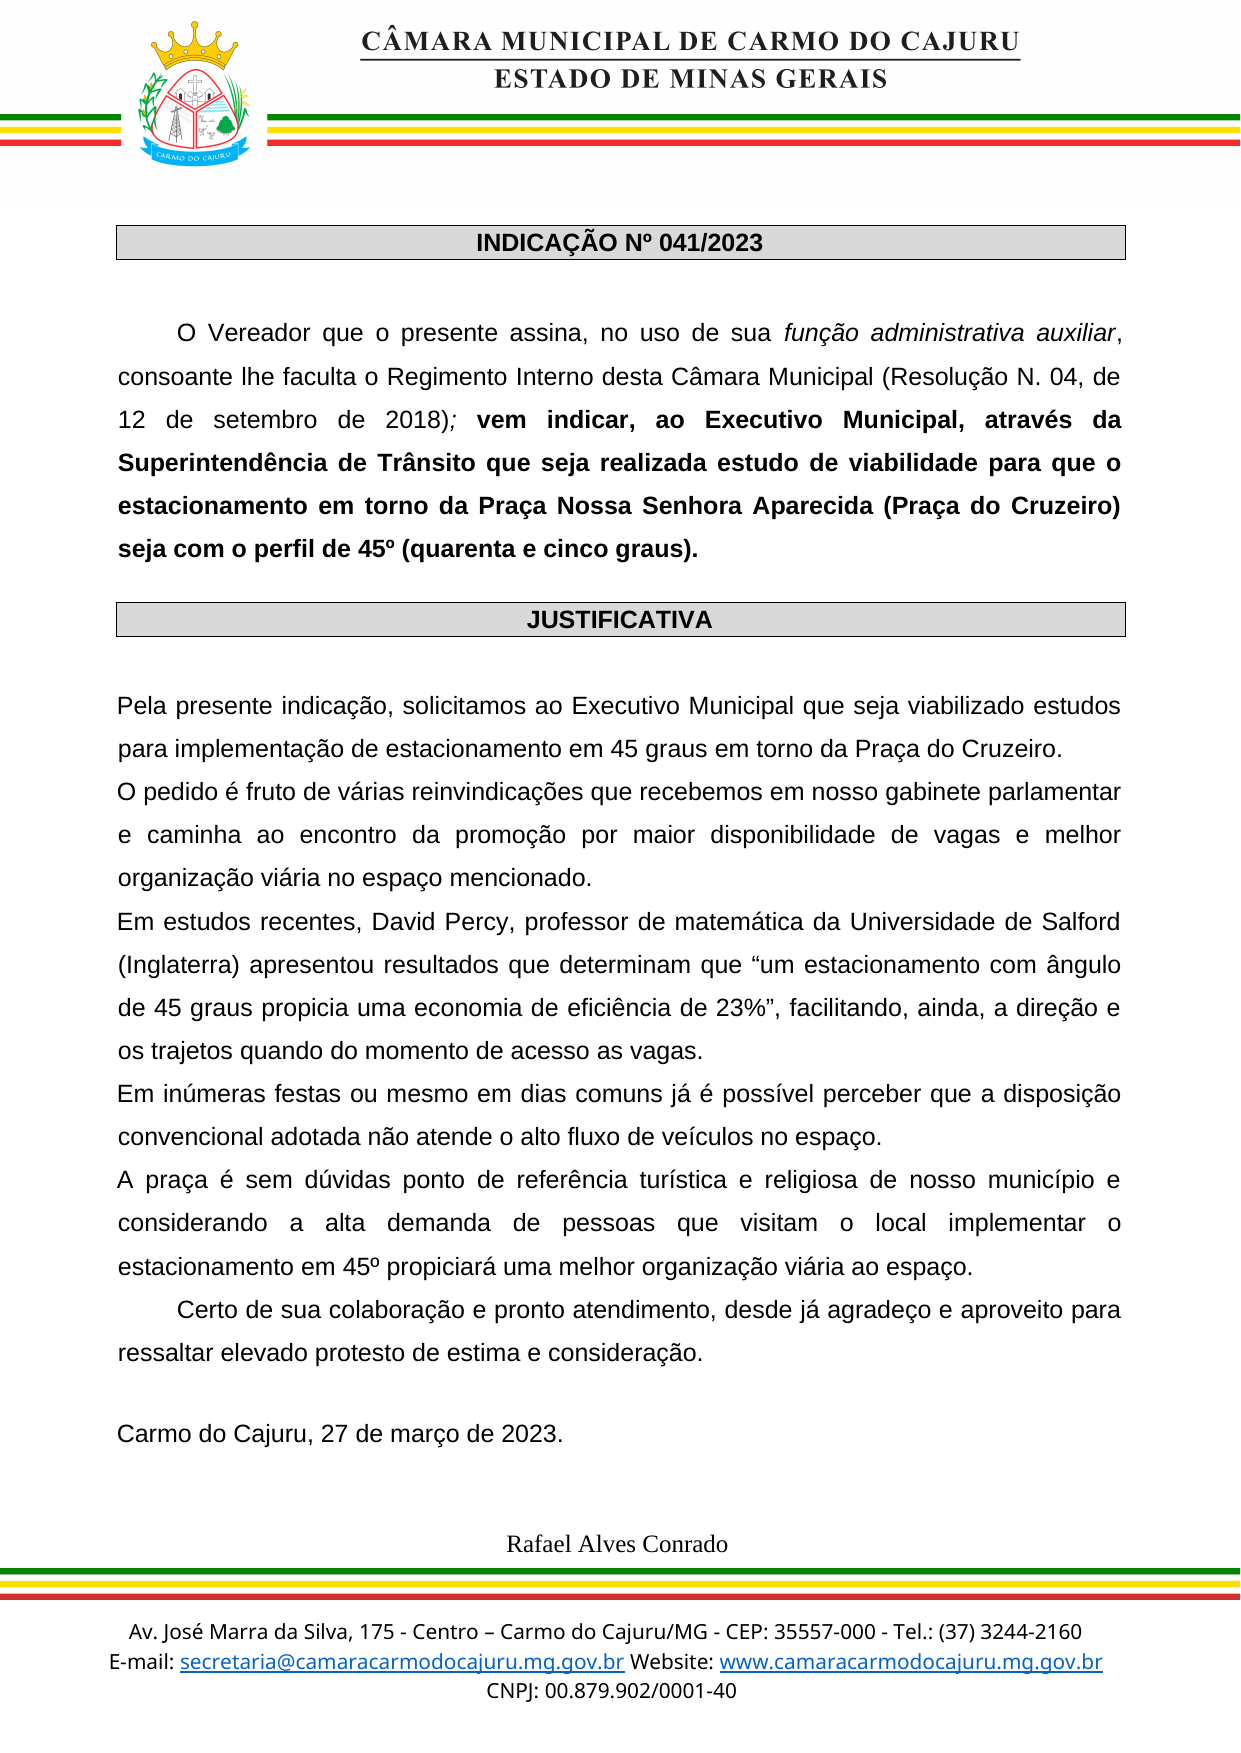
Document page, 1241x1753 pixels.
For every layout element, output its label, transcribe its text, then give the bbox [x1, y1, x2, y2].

text INDICAÇÃO Nº 041/2023 [117, 226, 1125, 259]
picture [0, 1568, 1241, 1600]
text Certo de sua colaboração e pronto atendimento, desde já agradeço e aproveito para ressaltar elevado protesto de estima e consideração. [118, 1294, 1123, 1366]
text Carmo do Cajuru, 27 de março de 2023. [117, 1419, 1123, 1448]
text JUSTIFICATIVA [117, 603, 1125, 636]
picture [0, 0, 1241, 209]
